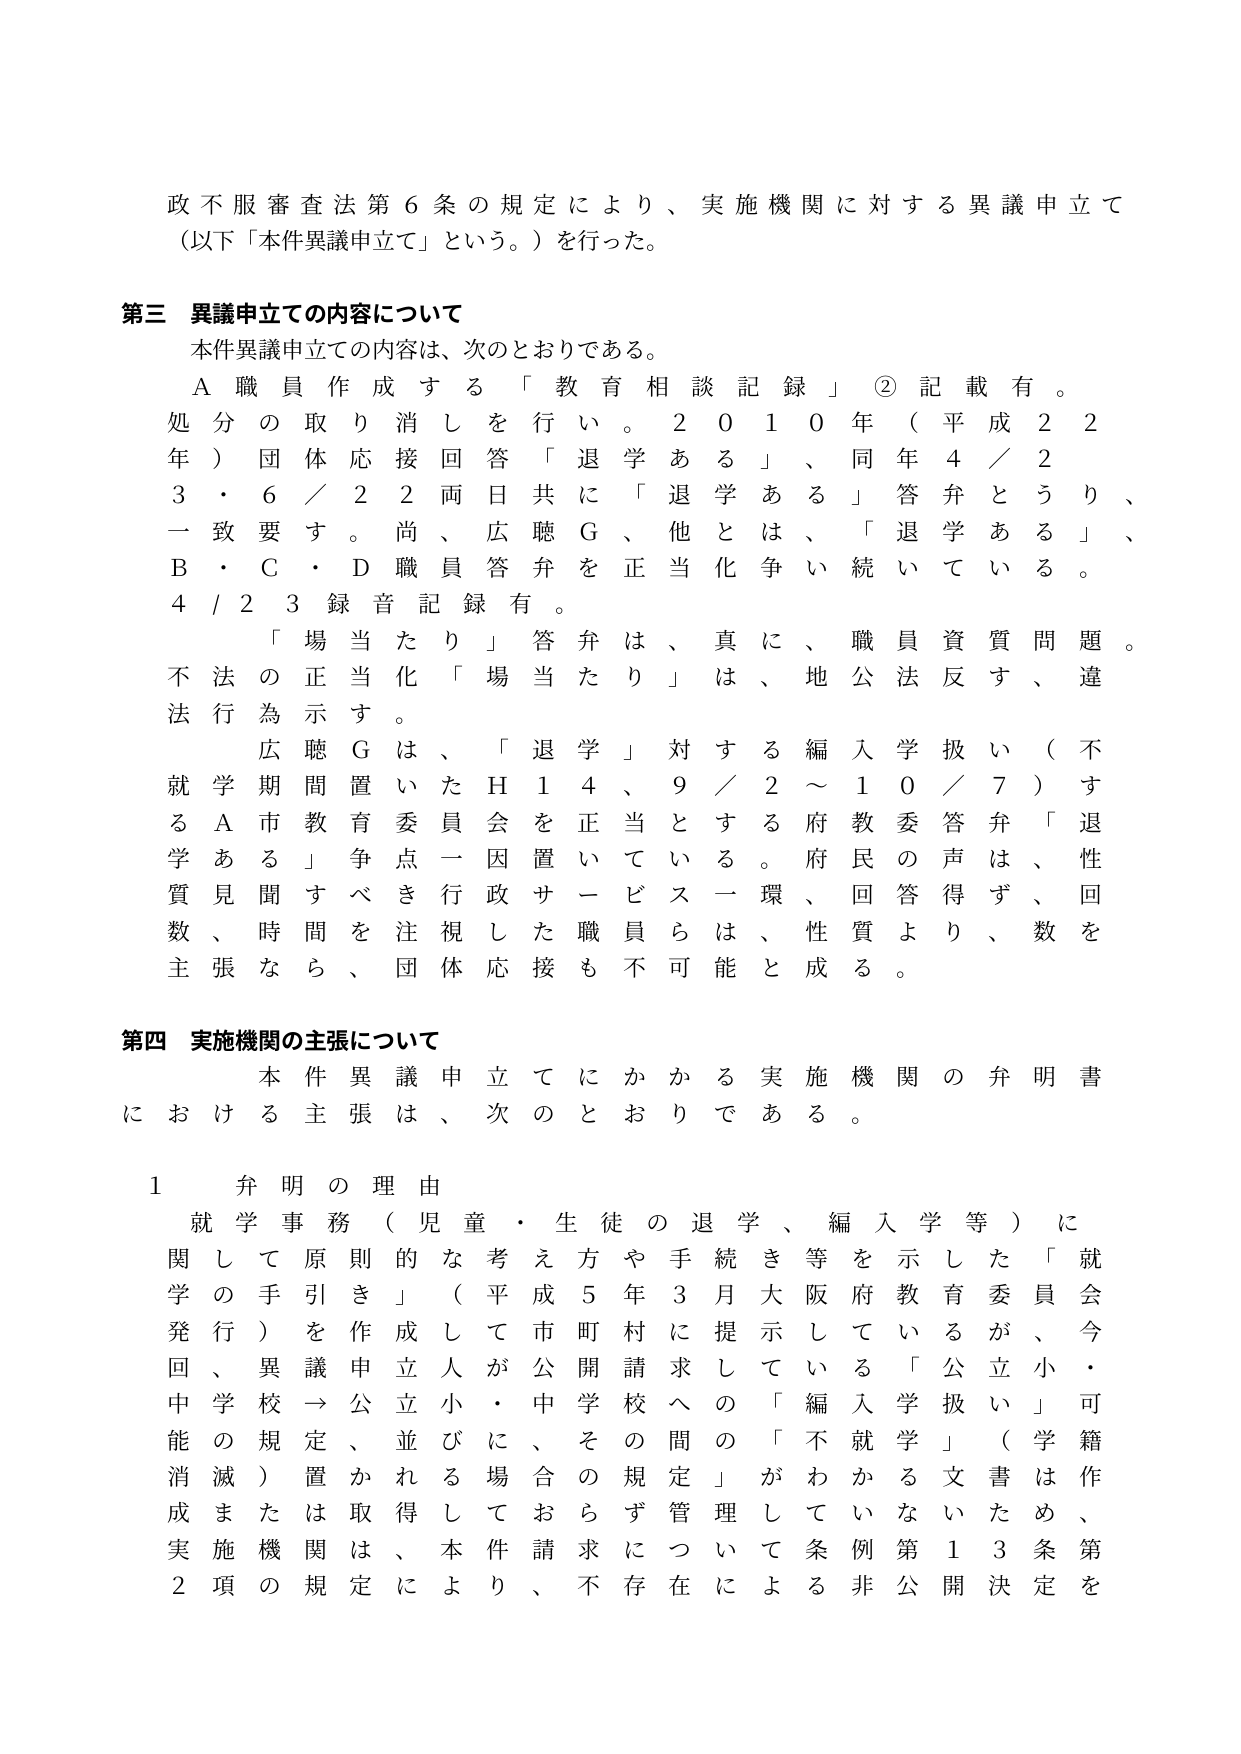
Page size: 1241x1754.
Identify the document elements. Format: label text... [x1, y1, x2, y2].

text 第四 実施機関の主張について [121, 1021, 1125, 1058]
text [167, 1203, 1125, 1603]
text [144, 185, 1125, 258]
text 本件異議申立てにかかる実施機関の弁明書における主張は、次のとおりである。 [121, 1058, 1125, 1130]
text 広聴Ｇは、「退学」対する編入学扱い（不就学期間置いたＨ１４、９／２～１０／７）するＡ市教育委員会を正当とする府教委答弁「退学ある」争点一因置いている。府民の声は、性質見聞すべき行政サービス一環、回答得ず、回数、時間を注視した職員らは、性質より、数を主張なら、団体応接も不可能と成る。 [121, 730, 1125, 985]
text 「場当たり」答弁は、真に、職員資質問題。不法の正当化「場当たり」は、地公法反す、違法行為示す。 [121, 621, 1125, 730]
text 第三 異議申立ての内容について [121, 294, 1125, 331]
text １ 弁明の理由 [121, 1167, 1125, 1203]
text Ａ職員作成する「教育相談記録」②記載有。処分の取り消しを行い。２０１０年（平成２２年）団体応接回答「退学ある」、同年４／２３・６／２２両日共に「退学ある」答弁とうり、一致要す。尚、広聴Ｇ、他とは、「退学ある」、Ｂ・Ｃ・Ｄ職員答弁を正当化争い続いている。４/２３録音記録有。 [167, 367, 1125, 621]
text 本件異議申立ての内容は、次のとおりである。 [121, 331, 1125, 367]
